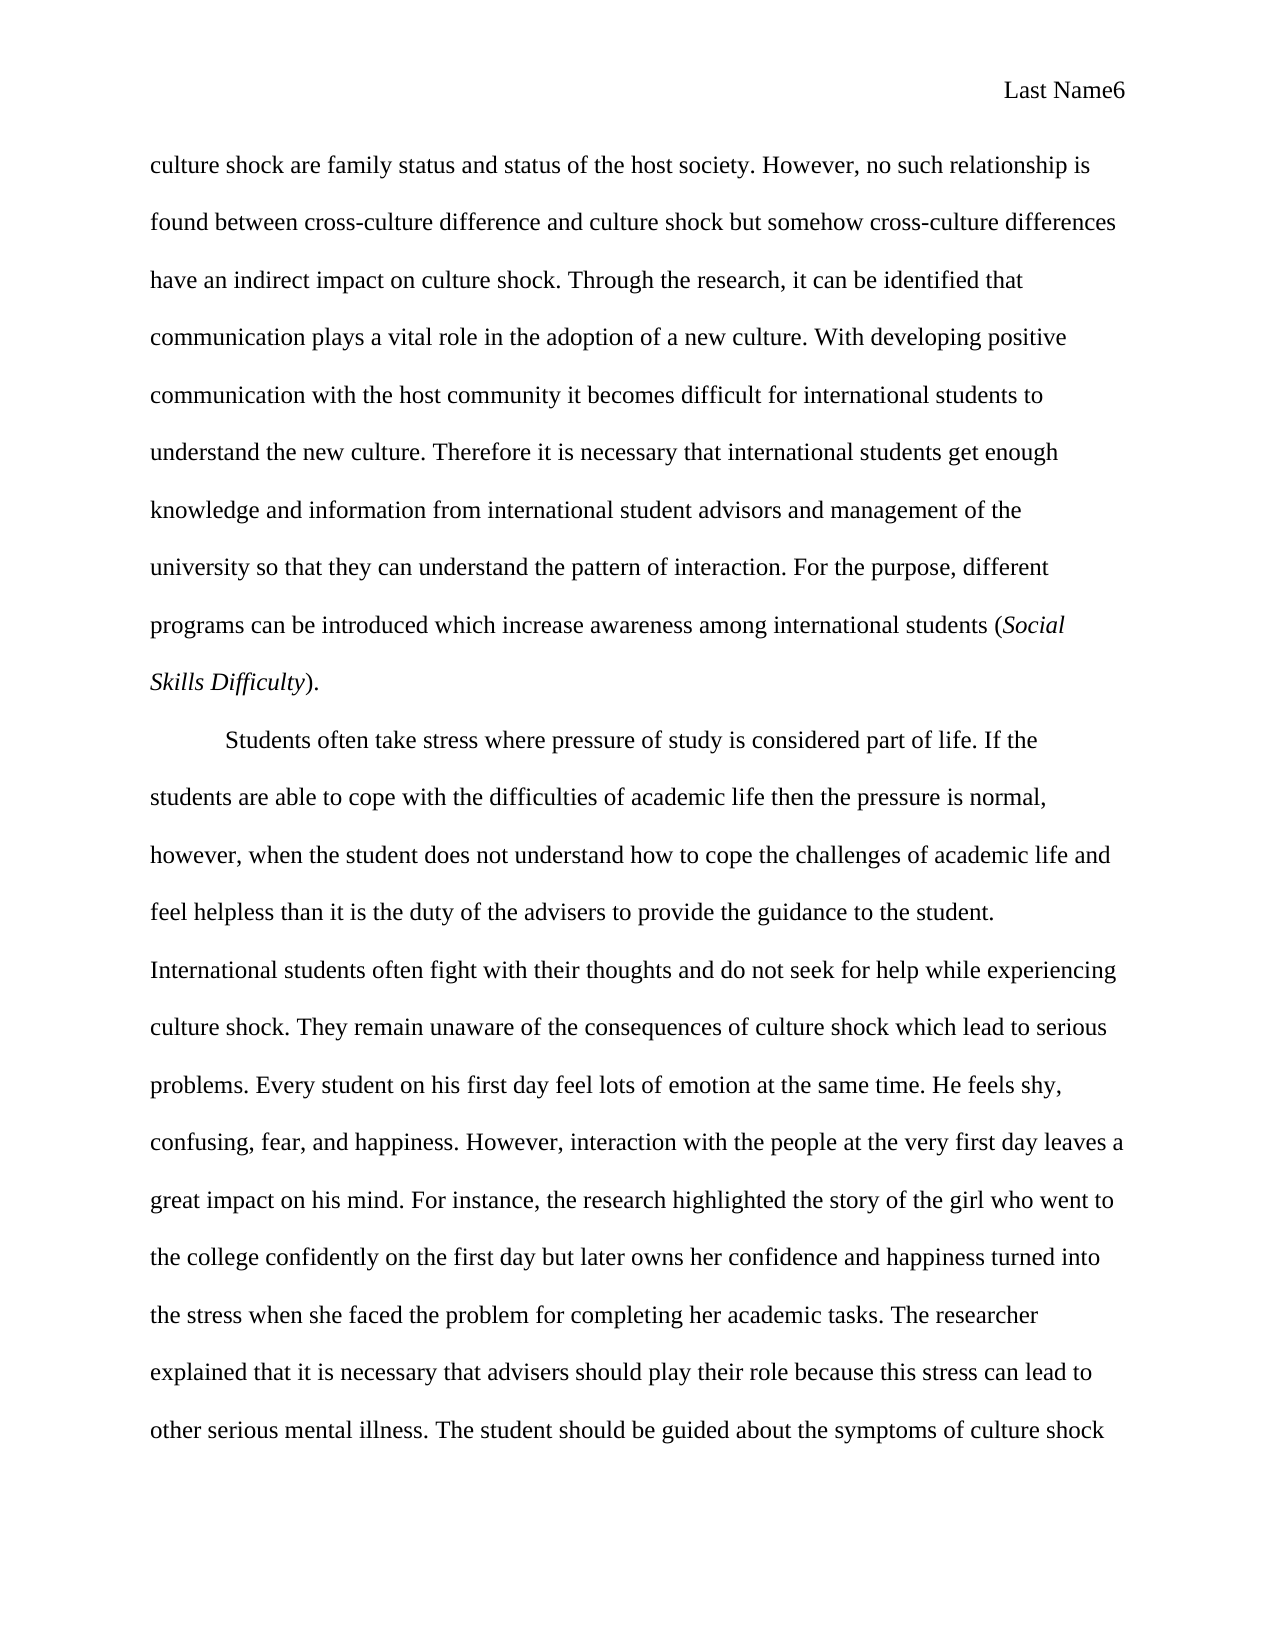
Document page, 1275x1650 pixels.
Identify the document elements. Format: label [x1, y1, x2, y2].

text [150, 150, 1125, 696]
text [150, 725, 1125, 1444]
